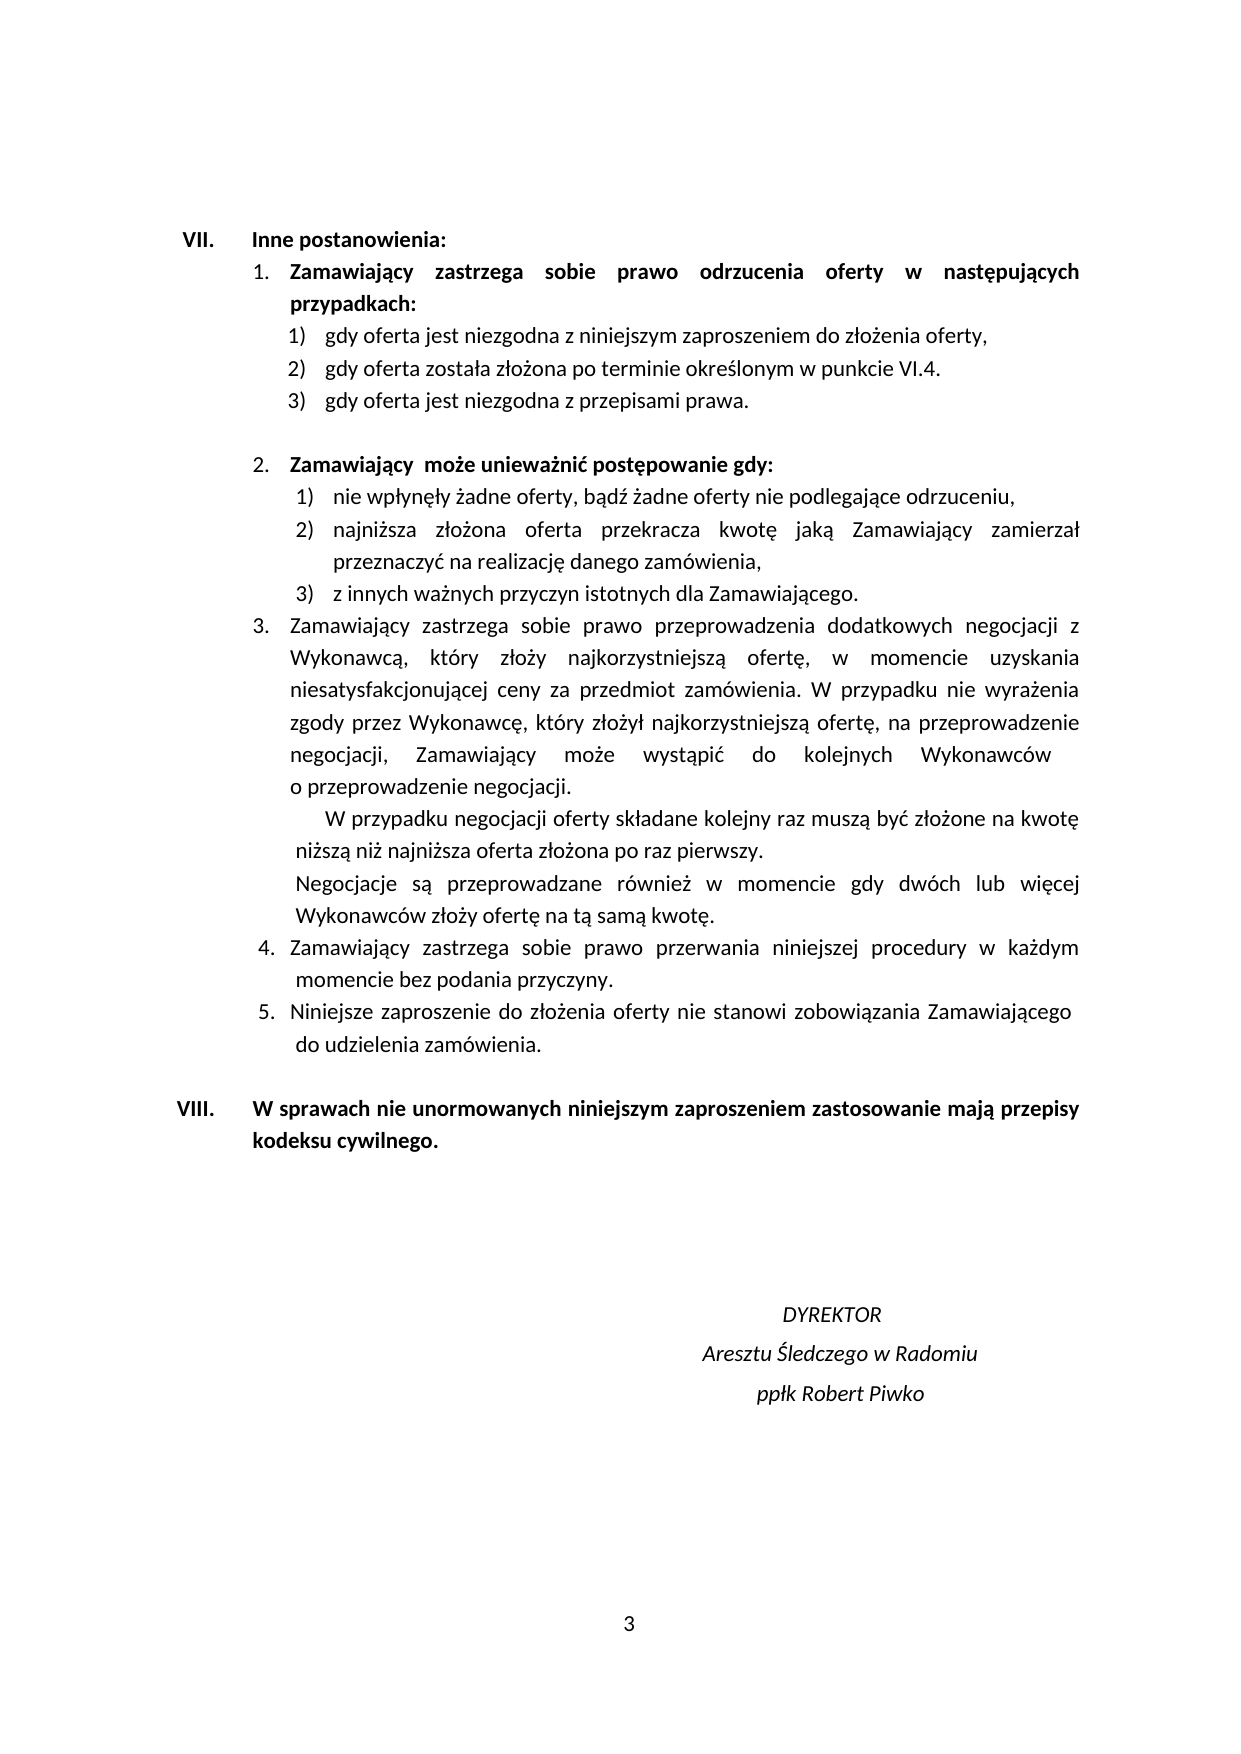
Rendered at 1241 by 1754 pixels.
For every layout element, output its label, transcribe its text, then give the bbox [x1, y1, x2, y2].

list Zamawiający może unieważnić postępowanie gdy: [252, 450, 1081, 478]
list Zamawiający zastrzega sobie prawo przeprowadzenia dodatkowych negocjacji z Wykonawcą, który złoży najkorzystniejszą ofertę, w momencie uzyskania niesatysfakcjonującej ceny za przedmiot zamówienia. W przypadku nie wyrażenia zgody przez Wykonawcę, który złożył najkorzystniejszą ofertę, na przeprowadzenie negocjacji, Zamawiający może wystąpić do kolejnych Wykonawców o przeprowadzenie negocjacji. [252, 611, 1081, 800]
list Niniejsze zaproszenie do złożenia oferty nie stanowi zobowiązania Zamawiającego do udzielenia zamówienia. [258, 997, 1081, 1058]
list W sprawach nie unormowanych niniejszym zaproszeniem zastosowanie mają przepisy kodeksu cywilnego. [215, 1094, 1081, 1154]
list gdy oferta jest niezgodna z przepisami prawa. [287, 386, 1081, 414]
text ppłk Robert Piwko [177, 1370, 1081, 1409]
list W przypadku negocjacji oferty składane kolejny raz muszą być złożone na kwotę niższą niż najniższa oferta złożona po raz pierwszy. [295, 804, 1081, 864]
text Aresztu Śledczego w Radomiu [177, 1330, 1081, 1370]
list Zamawiający zastrzega sobie prawo odrzucenia oferty w następujących przypadkach: [252, 257, 1081, 317]
list nie wpłynęły żadne oferty, bądź żadne oferty nie podlegające odrzuceniu, [295, 482, 1081, 511]
text DYREKTOR [177, 1291, 1081, 1330]
list Zamawiający zastrzega sobie prawo przerwania niniejszej procedury w każdym momencie bez podania przyczyny. [258, 933, 1081, 993]
list Negocjacje są przeprowadzane również w momencie gdy dwóch lub więcej Wykonawców złoży ofertę na tą samą kwotę. [295, 869, 1081, 929]
list Inne postanowienia: [214, 225, 1081, 253]
list gdy oferta została złożona po terminie określonym w punkcie VI.4. [287, 354, 1081, 382]
list z innych ważnych przyczyn istotnych dla Zamawiającego. [295, 579, 1081, 607]
list najniższa złożona oferta przekracza kwotę jaką Zamawiający zamierzał przeznaczyć na realizację danego zamówienia, [295, 515, 1081, 575]
list gdy oferta jest niezgodna z niniejszym zaproszeniem do złożenia oferty, [287, 322, 1081, 349]
